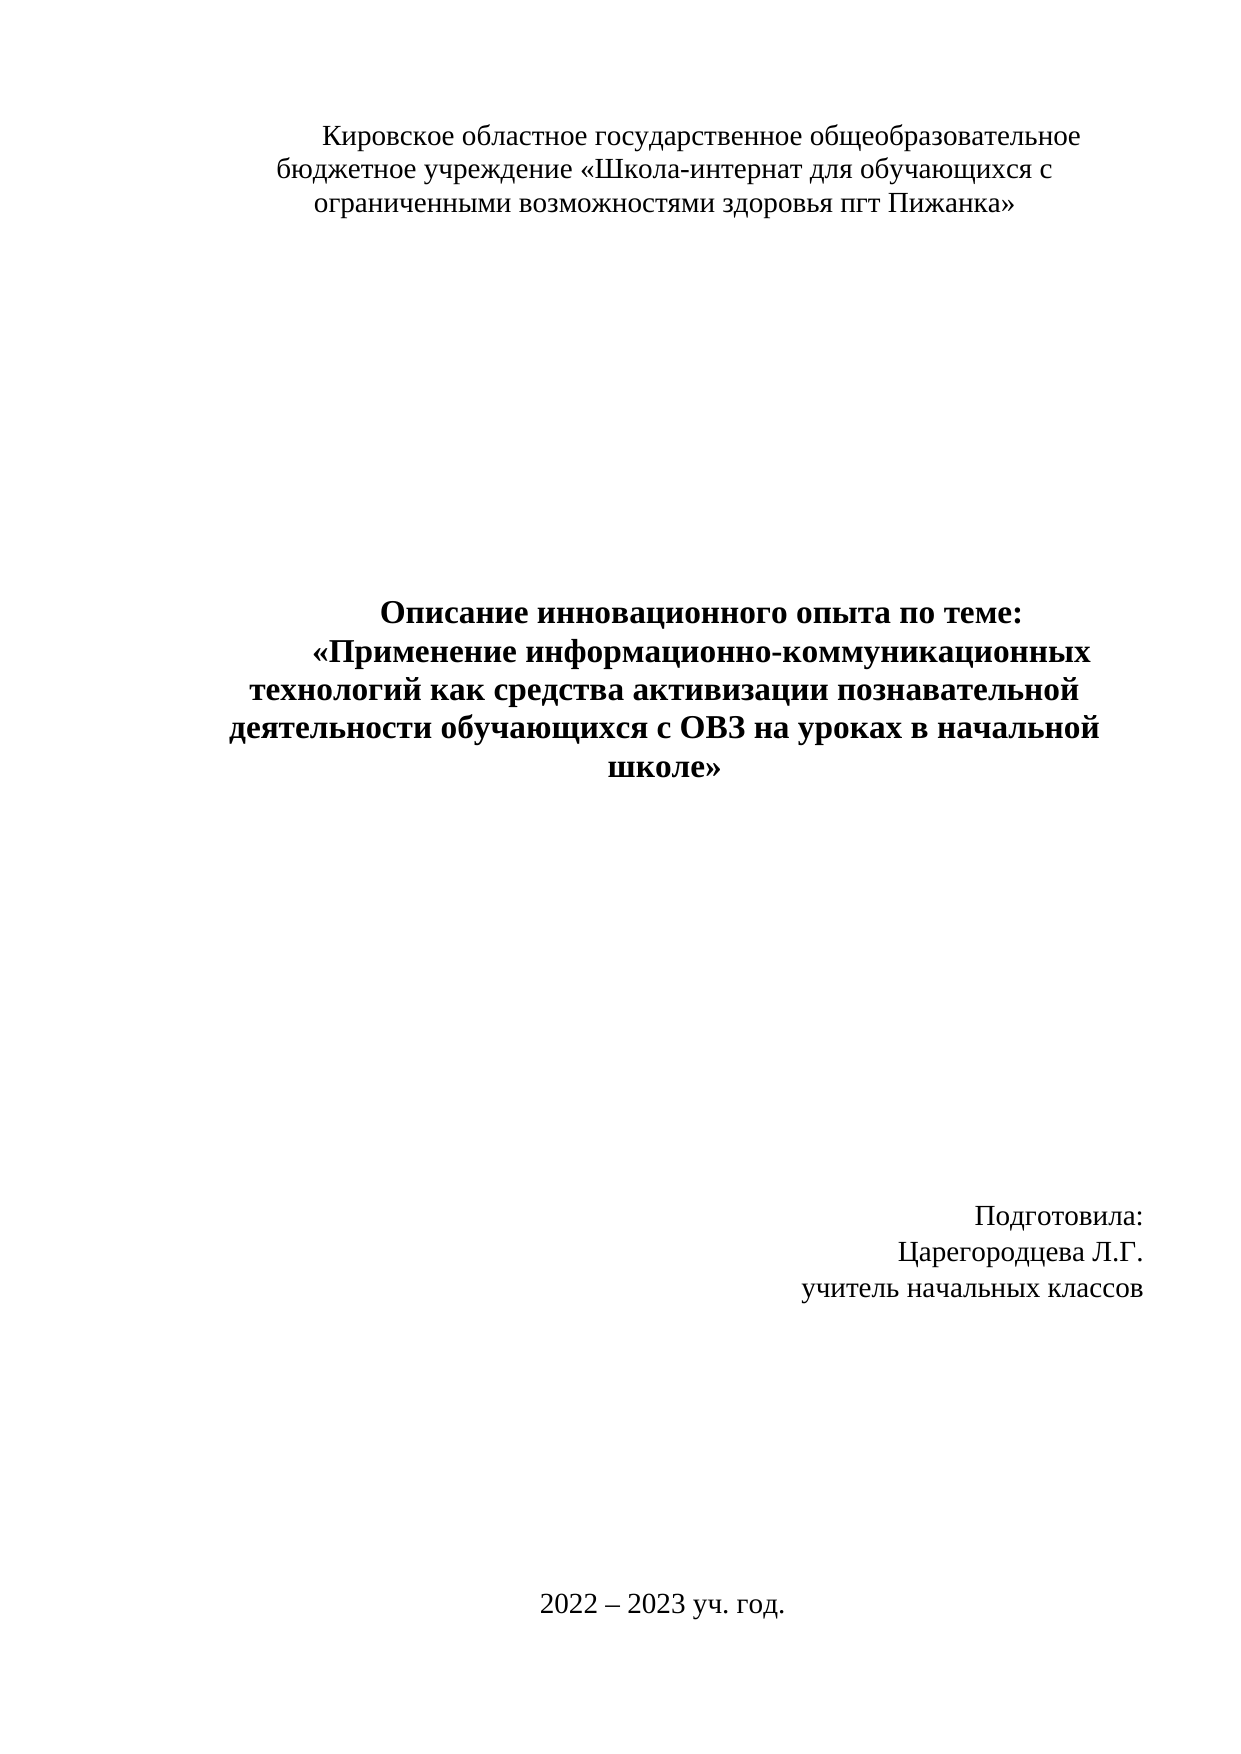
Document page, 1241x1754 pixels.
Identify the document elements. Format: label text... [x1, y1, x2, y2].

text Царегородцева Л.Г. [181, 1234, 1143, 1268]
text «Применение информационно-коммуникационных технологий как средства активизации познавательной деятельности обучающихся с ОВЗ на уроках в начальной школе» [177, 631, 1152, 784]
text 2022 – 2023 уч. год. [181, 1586, 1143, 1619]
text учитель начальных классов [181, 1270, 1143, 1304]
text Подготовила: [181, 1198, 1143, 1232]
text Кировское областное государственное общеобразовательное бюджетное учреждение «Школа-интернат для обучающихся с ограниченными возможностями здоровья пгт Пижанка» [177, 118, 1152, 219]
text Описание инновационного опыта по теме: [177, 592, 1152, 631]
